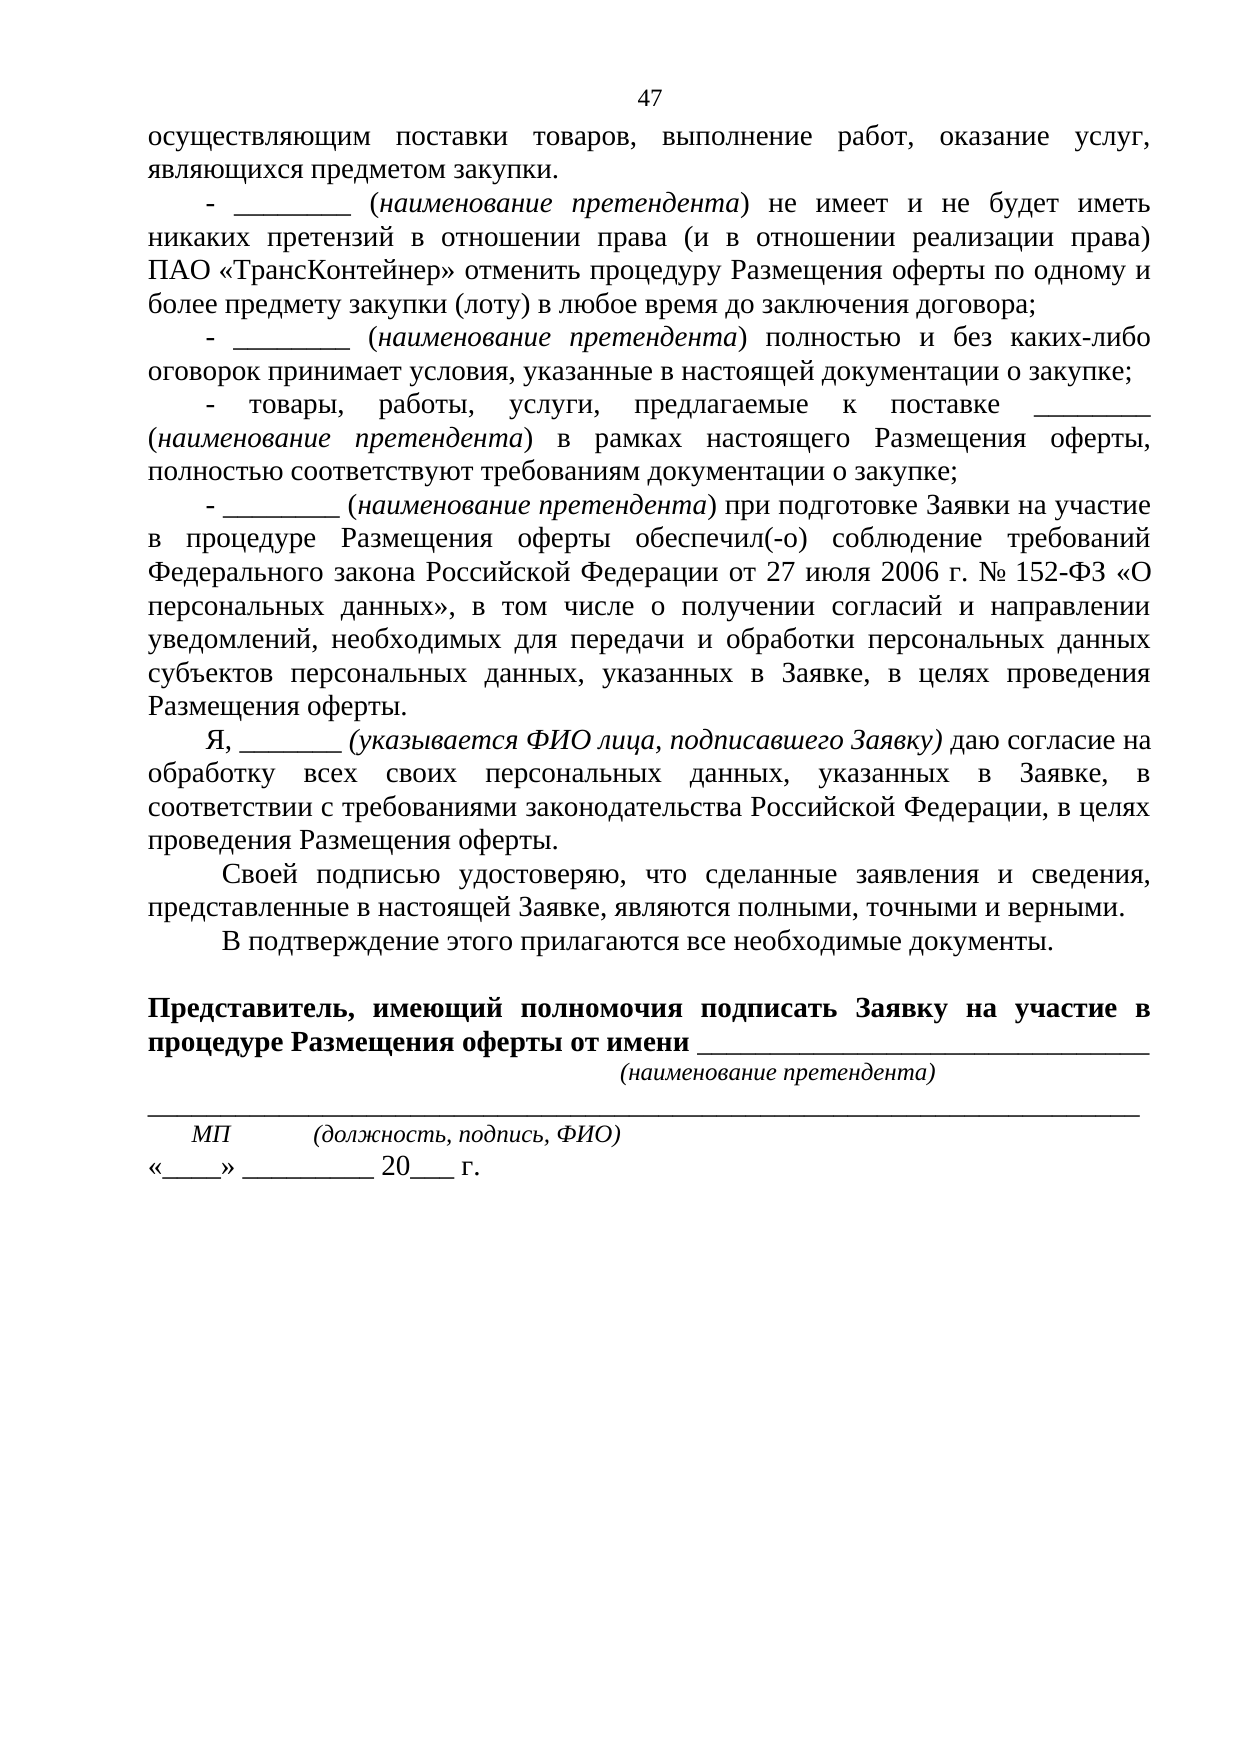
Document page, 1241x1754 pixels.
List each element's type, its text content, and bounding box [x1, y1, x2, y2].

text - товары, работы, услуги, предлагаемые к поставке ________ (наименование претендента) в рамках настоящего Размещения оферты, полностью соответствуют требованиям документации о закупке; [148, 386, 1152, 487]
text - ________ (наименование претендента) не имеет и не будет иметь никаких претензий в отношении права (и в отношении реализации права) ПАО «ТрансКонтейнер» отменить процедуру Размещения оферты по одному и более предмету закупки (лоту) в любое время до заключения договора; [148, 185, 1152, 319]
text «____» _________ 20___ г. [148, 1148, 1152, 1182]
text - ________ (наименование претендента) полностью и без каких-либо оговорок принимает условия, указанные в настоящей документации о закупке; [148, 319, 1152, 386]
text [148, 118, 1152, 185]
text - ________ (наименование претендента) при подготовке Заявки на участие в процедуре Размещения оферты обеспечил(-о) соблюдение требований Федерального закона Российской Федерации от 27 июля 2006 г. № 152-ФЗ «О персональных данных», в том числе о получении согласий и направлении уведомлений, необходимых для передачи и обработки персональных данных субъектов персональных данных, указанных в Заявке, в целях проведения Размещения оферты. [148, 487, 1152, 722]
text ____________________________________________________________________ [148, 1086, 1152, 1119]
text В подтверждение этого прилагаются все необходимые документы. [148, 923, 1152, 957]
text МП (должность, подпись, ФИО) [148, 1119, 1152, 1148]
text Представитель, имеющий полномочия подписать Заявку на участие в процедуре Размещения оферты от имени _______________________________ [148, 990, 1152, 1057]
text Своей подписью удостоверяю, что сделанные заявления и сведения, представленные в настоящей Заявке, являются полными, точными и верными. [148, 856, 1152, 923]
text (наименование претендента) [148, 1057, 1152, 1086]
text Я, _______ (указывается ФИО лица, подписавшего Заявку) даю согласие на обработку всех своих персональных данных, указанных в Заявке, в соответствии с требованиями законодательства Российской Федерации, в целях проведения Размещения оферты. [148, 722, 1152, 856]
